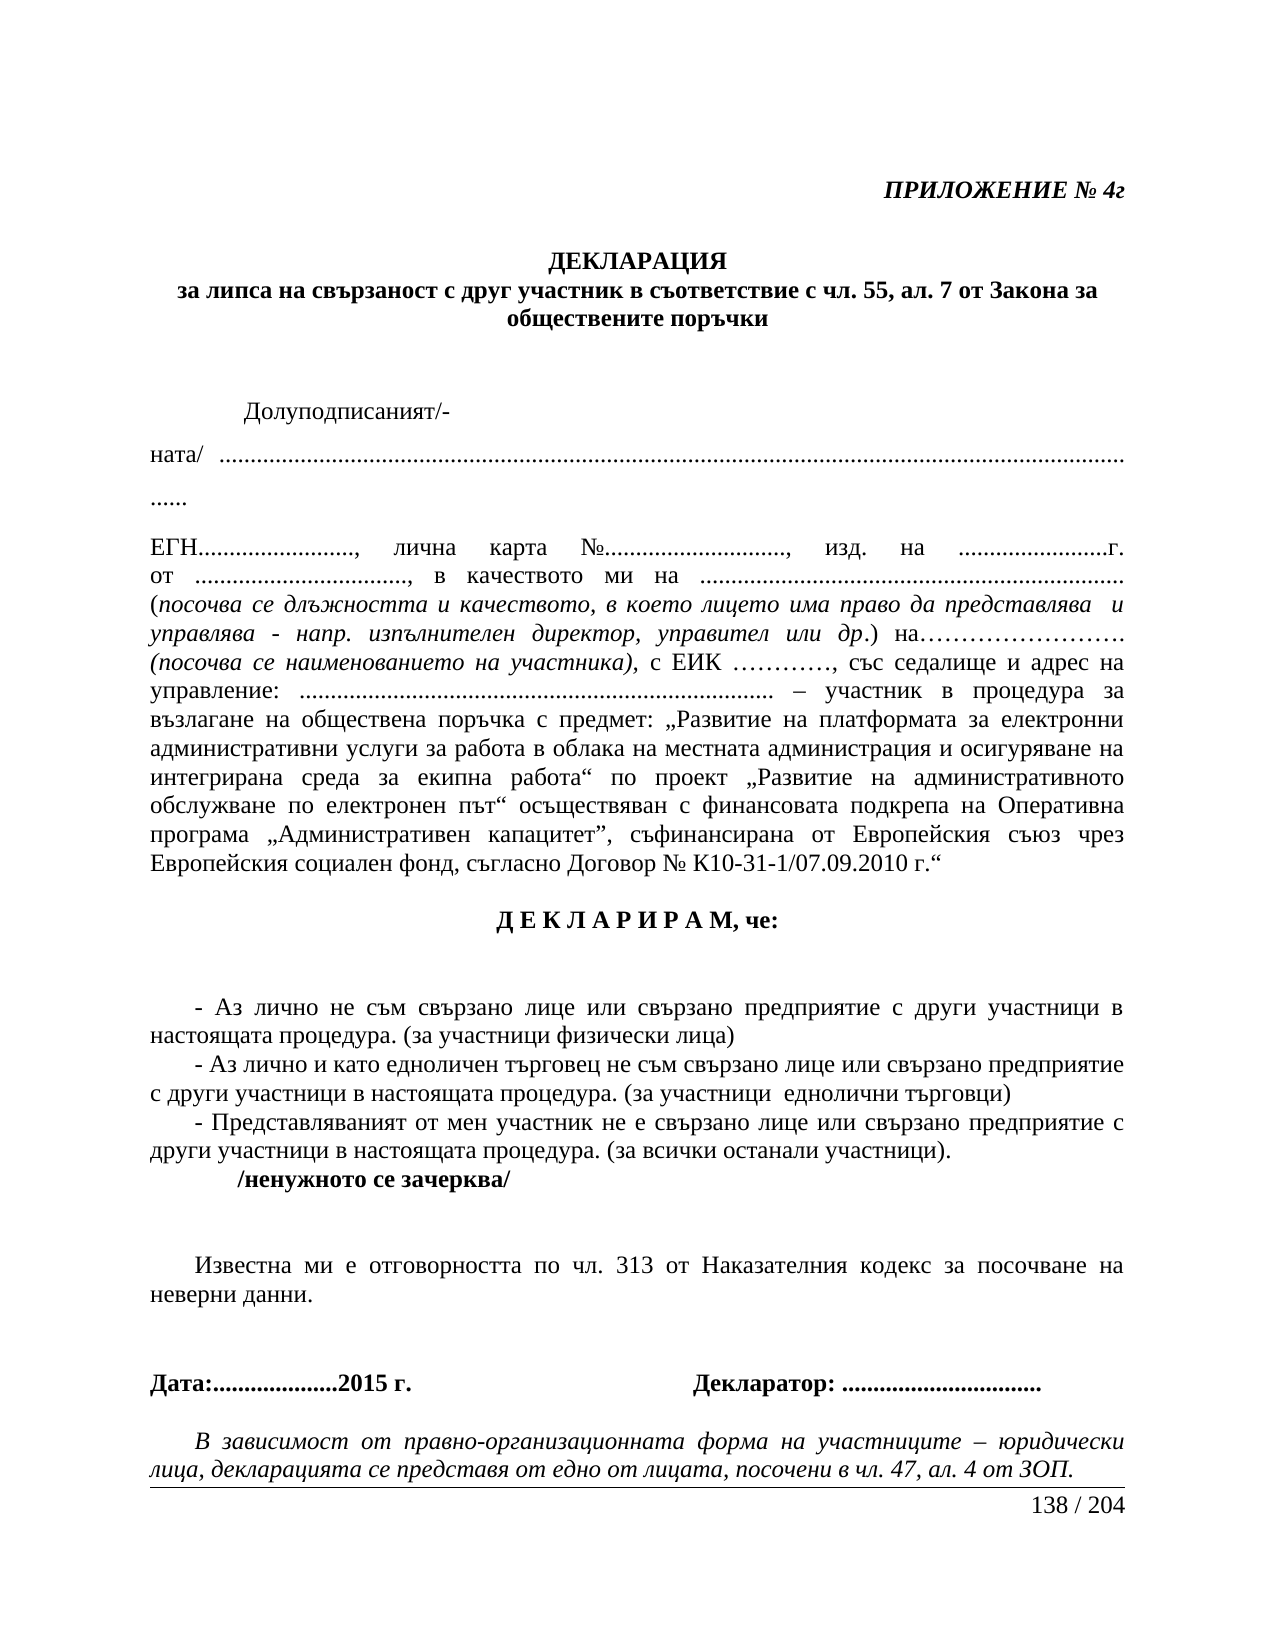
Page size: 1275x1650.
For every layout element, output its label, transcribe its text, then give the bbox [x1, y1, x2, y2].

text Д Е К Л А Р И Р А М, че: [150, 905, 1125, 934]
subtitle ПРИЛОЖЕНИЕ № 4г [150, 175, 1125, 204]
text - Аз лично не съм свързано лице или свързано предприятие с други участници в настоящата процедура. (за участници физически лица) [150, 992, 1125, 1049]
text Долуподписаният/-ната/ ....................................................................................................................................................... [150, 396, 1125, 511]
text - Представляваният от мен участник не е свързано лице или свързано предприятие с други участници в настоящата процедура. (за всички останали участници). [150, 1107, 1125, 1164]
text за липса на свързаност с друг участник в съответствие с чл. 55, ал. 7 от Закона за обществените поръчки [150, 275, 1125, 332]
text - Аз лично и като едноличен търговец не съм свързано лице или свързано предприятие с други участници в настоящата процедура. (за участници еднолични търговци) [150, 1049, 1125, 1107]
text Дата:....................2015 г. Декларатор: ................................ [150, 1368, 1125, 1397]
text /ненужното се зачерква/ [237, 1164, 1125, 1193]
text ДЕКЛАРАЦИЯ [150, 246, 1125, 275]
text ЕГН........................., лична карта №............................., изд. на ........................г. от .................................., в качеството ми на .................................................................... (посочва се длъжността и качеството, в което лицето има право да представлява и управлява - напр. изпълнителен директор, управител или др.) на…………………….(посочва се наименованието на участника), с ЕИК …………, със седалище и адрес на управление: ............................................................................ – участник в процедура за възлагане на обществена поръчка с предмет: „Развитие на платформата за електронни административни услуги за работа в облака на местната администрация и осигуряване на интегрирана среда за екипна работа“ по проект „Развитие на административното обслужване по електронен път“ осъществяван с финансовата подкрепа на Оперативна програма „Административен капацитет”, съфинансирана от Европейския съюз чрез Европейския социален фонд, съгласно Договор № К10-31-1/07.09.2010 г.“ [150, 532, 1125, 877]
text В зависимост от правно-организационната форма на участниците – юридически лица, декларацията се представя от едно от лицата, посочени в чл. 47, ал. 4 от ЗОП. [150, 1426, 1125, 1483]
text Известна ми е отговорността по чл. 313 от Наказателния кодекс за посочване на неверни данни. [150, 1250, 1125, 1308]
